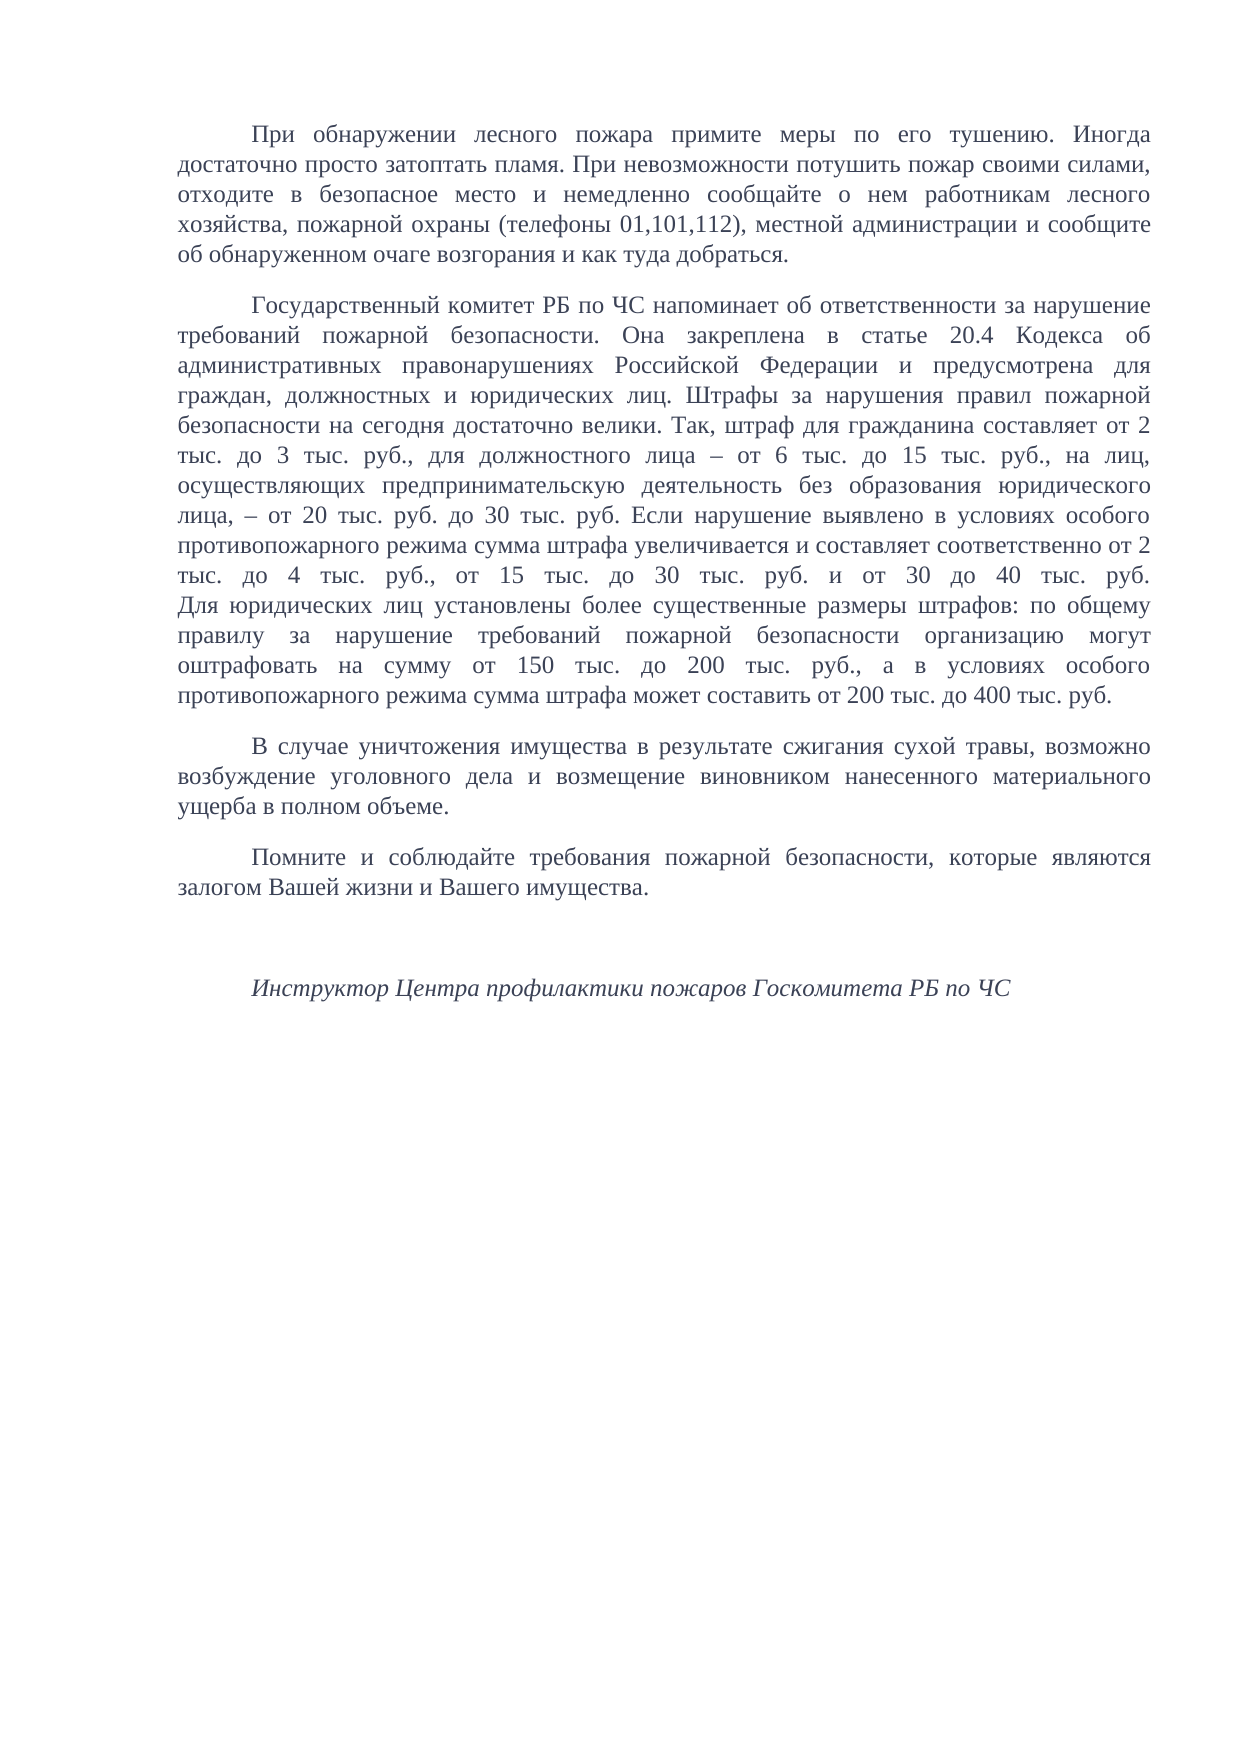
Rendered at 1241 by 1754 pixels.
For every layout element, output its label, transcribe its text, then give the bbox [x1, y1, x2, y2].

text При обнаружении лесного пожара примите меры по его тушению. Иногда достаточно просто затоптать пламя. При невозможности потушить пожар своими силами, отходите в безопасное место и немедленно сообщайте о нем работникам лесного хозяйства, пожарной охраны (телефоны 01,101,112), местной администрации и сообщите об обнаруженном очаге возгорания и как туда добраться. [177, 118, 1152, 268]
text В случае уничтожения имущества в результате сжигания сухой травы, возможно возбуждение уголовного дела и возмещение виновником нанесенного материального ущерба в полном объеме. [177, 730, 1152, 820]
text Государственный комитет РБ по ЧС напоминает об ответственности за нарушение требований пожарной безопасности. Она закреплена в статье 20.4 Кодекса об административных правонарушениях Российской Федерации и предусмотрена для граждан, должностных и юридических лиц. Штрафы за нарушения правил пожарной безопасности на сегодня достаточно велики. Так, штраф для гражданина составляет от 2 тыс. до 3 тыс. руб., для должностного лица – от 6 тыс. до 15 тыс. руб., на лиц, осуществляющих предпринимательскую деятельность без образования юридического лица, – от 20 тыс. руб. до 30 тыс. руб. Если нарушение выявлено в условиях особого противопожарного режима сумма штрафа увеличивается и составляет соответственно от 2 тыс. до 4 тыс. руб., от 15 тыс. до 30 тыс. руб. и от 30 до 40 тыс. руб. Для юридических лиц установлены более существенные размеры штрафов: по общему правилу за нарушение требований пожарной безопасности организацию могут оштрафовать на сумму от 150 тыс. до 200 тыс. руб., а в условиях особого противопожарного режима сумма штрафа может составить от 200 тыс. до 400 тыс. руб. [177, 289, 1152, 709]
text Помните и соблюдайте требования пожарной безопасности, которые являются залогом Вашей жизни и Вашего имущества. [177, 841, 1152, 901]
text Инструктор Центра профилактики пожаров Госкомитета РБ по ЧС [177, 972, 1152, 1002]
